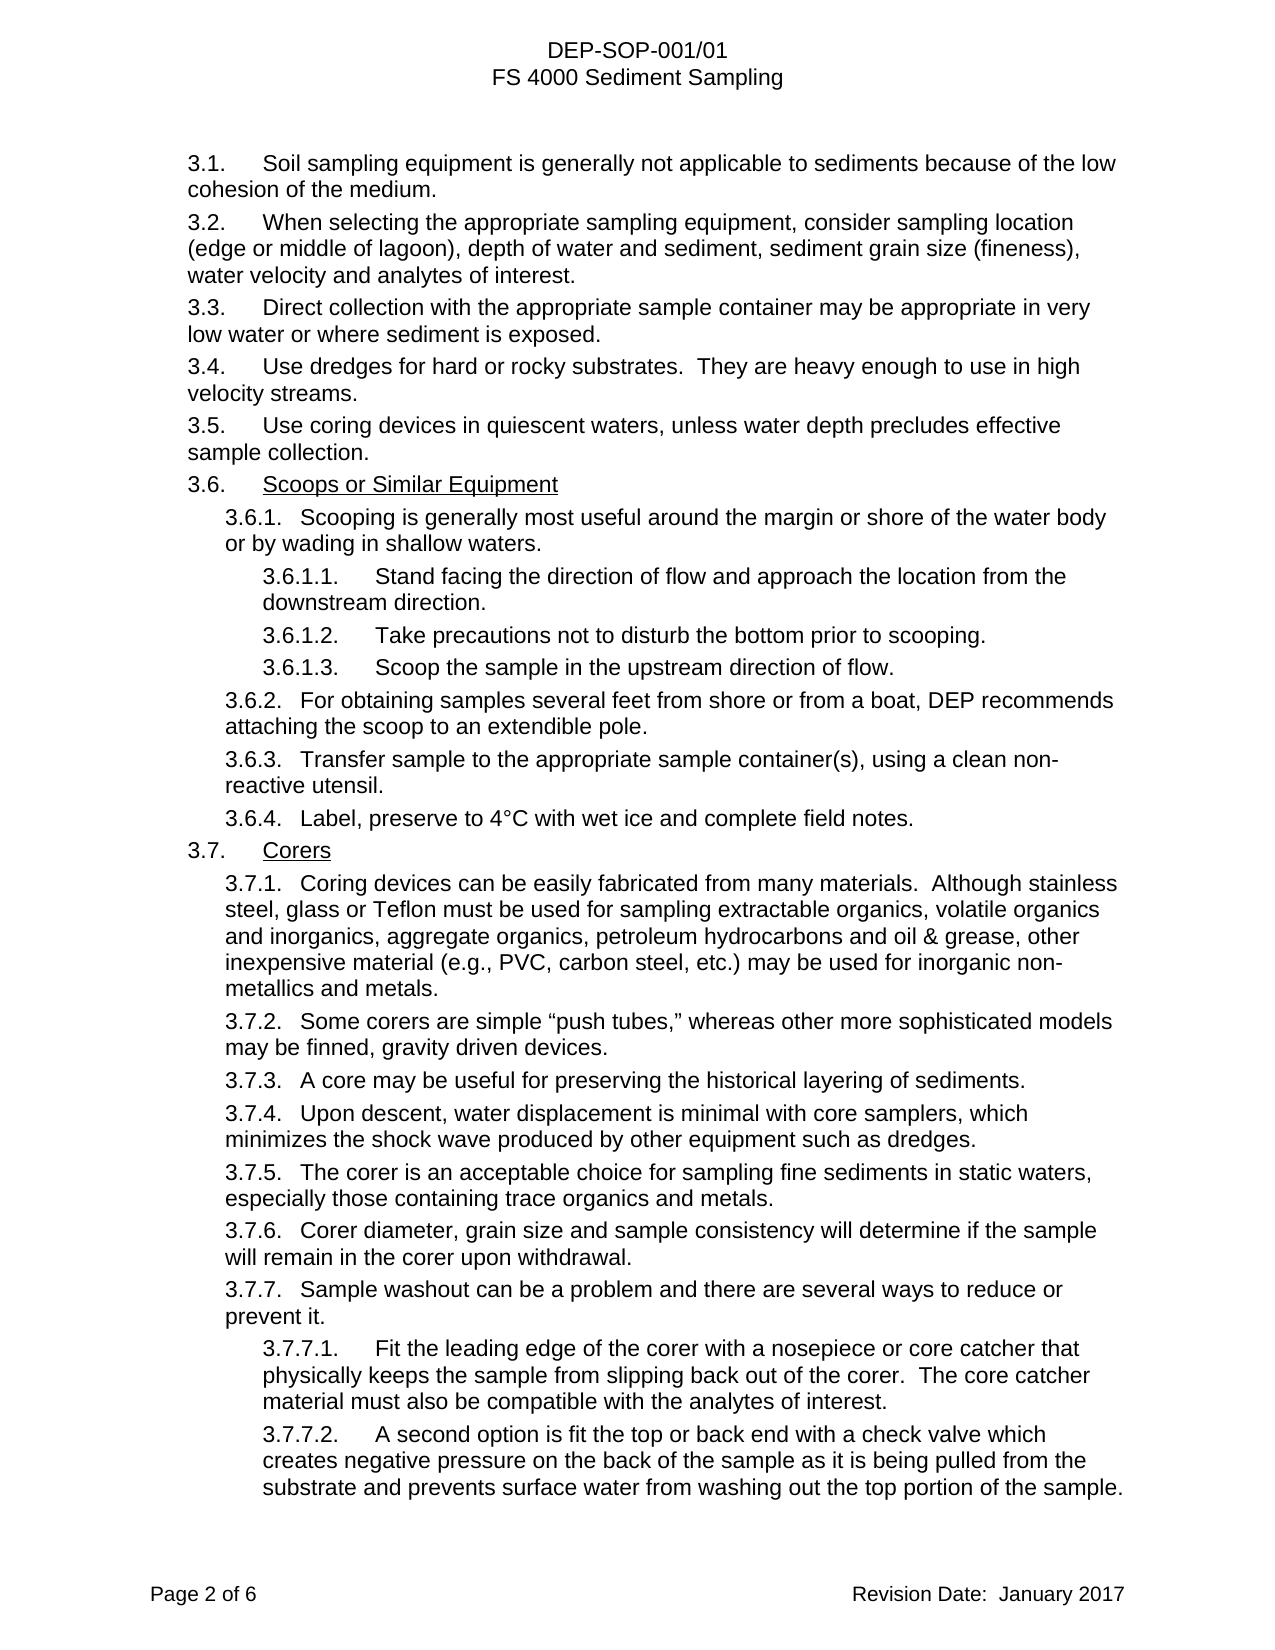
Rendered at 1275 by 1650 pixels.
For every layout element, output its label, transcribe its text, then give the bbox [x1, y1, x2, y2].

subtitle Direct collection with the appropriate sample container may be appropriate in very low water or where sediment is exposed. [187, 294, 1125, 347]
subtitle Use dredges for hard or rocky substrates. They are heavy enough to use in high velocity streams. [187, 353, 1125, 406]
subtitle Sample washout can be a problem and there are several ways to reduce or prevent it. [225, 1276, 1125, 1329]
subtitle Use coring devices in quiescent waters, unless water depth precludes effective sample collection. [187, 412, 1125, 465]
subtitle The corer is an acceptable choice for sampling fine sediments in static waters, especially those containing trace organics and metals. [225, 1158, 1125, 1211]
subtitle Upon descent, water displacement is minimal with core samplers, which minimizes the shock wave produced by other equipment such as dredges. [225, 1099, 1125, 1152]
subtitle Corer diameter, grain size and sample consistency will determine if the sample will remain in the corer upon withdrawal. [225, 1217, 1125, 1270]
subtitle Fit the leading edge of the corer with a nosepiece or core catcher that physically keeps the sample from slipping back out of the corer. The core catcher material must also be compatible with the analytes of interest. [262, 1335, 1125, 1414]
subtitle Label, preserve to 4°C with wet ice and complete field notes. [225, 805, 1125, 831]
subtitle Scoops or Similar Equipment [187, 471, 1125, 497]
subtitle Soil sampling equipment is generally not applicable to sediments because of the low cohesion of the medium. [187, 150, 1125, 203]
subtitle Stand facing the direction of flow and approach the location from the downstream direction. [262, 563, 1125, 615]
subtitle Transfer sample to the appropriate sample container(s), using a clean non-reactive utensil. [225, 746, 1125, 798]
subtitle A second option is fit the top or back end with a check valve which creates negative pressure on the back of the sample as it is being pulled from the substrate and prevents surface water from washing out the top portion of the sample. [262, 1421, 1125, 1500]
subtitle When selecting the appropriate sampling equipment, consider sampling location (edge or middle of lagoon), depth of water and sediment, sediment grain size (fineness), water velocity and analytes of interest. [187, 209, 1125, 288]
subtitle Coring devices can be easily fabricated from many materials. Although stainless steel, glass or Teflon must be used for sampling extractable organics, volatile organics and inorganics, aggregate organics, petroleum hydrocarbons and oil & grease, other inexpensive material (e.g., PVC, carbon steel, etc.) may be used for inorganic non-metallics and metals. [225, 870, 1125, 1002]
subtitle For obtaining samples several feet from shore or from a boat, DEP recommends attaching the scoop to an extendible pole. [225, 687, 1125, 739]
subtitle Scooping is generally most useful around the margin or shore of the water body or by wading in shallow waters. [225, 504, 1125, 556]
subtitle Some corers are simple “push tubes,” whereas other more sophisticated models may be finned, gravity driven devices. [225, 1008, 1125, 1061]
subtitle Corers [187, 837, 1125, 864]
subtitle Take precautions not to disturb the bottom prior to scooping. [262, 622, 1125, 648]
subtitle A core may be useful for preserving the historical layering of sediments. [225, 1067, 1125, 1093]
subtitle Scoop the sample in the upstream direction of flow. [262, 654, 1125, 681]
